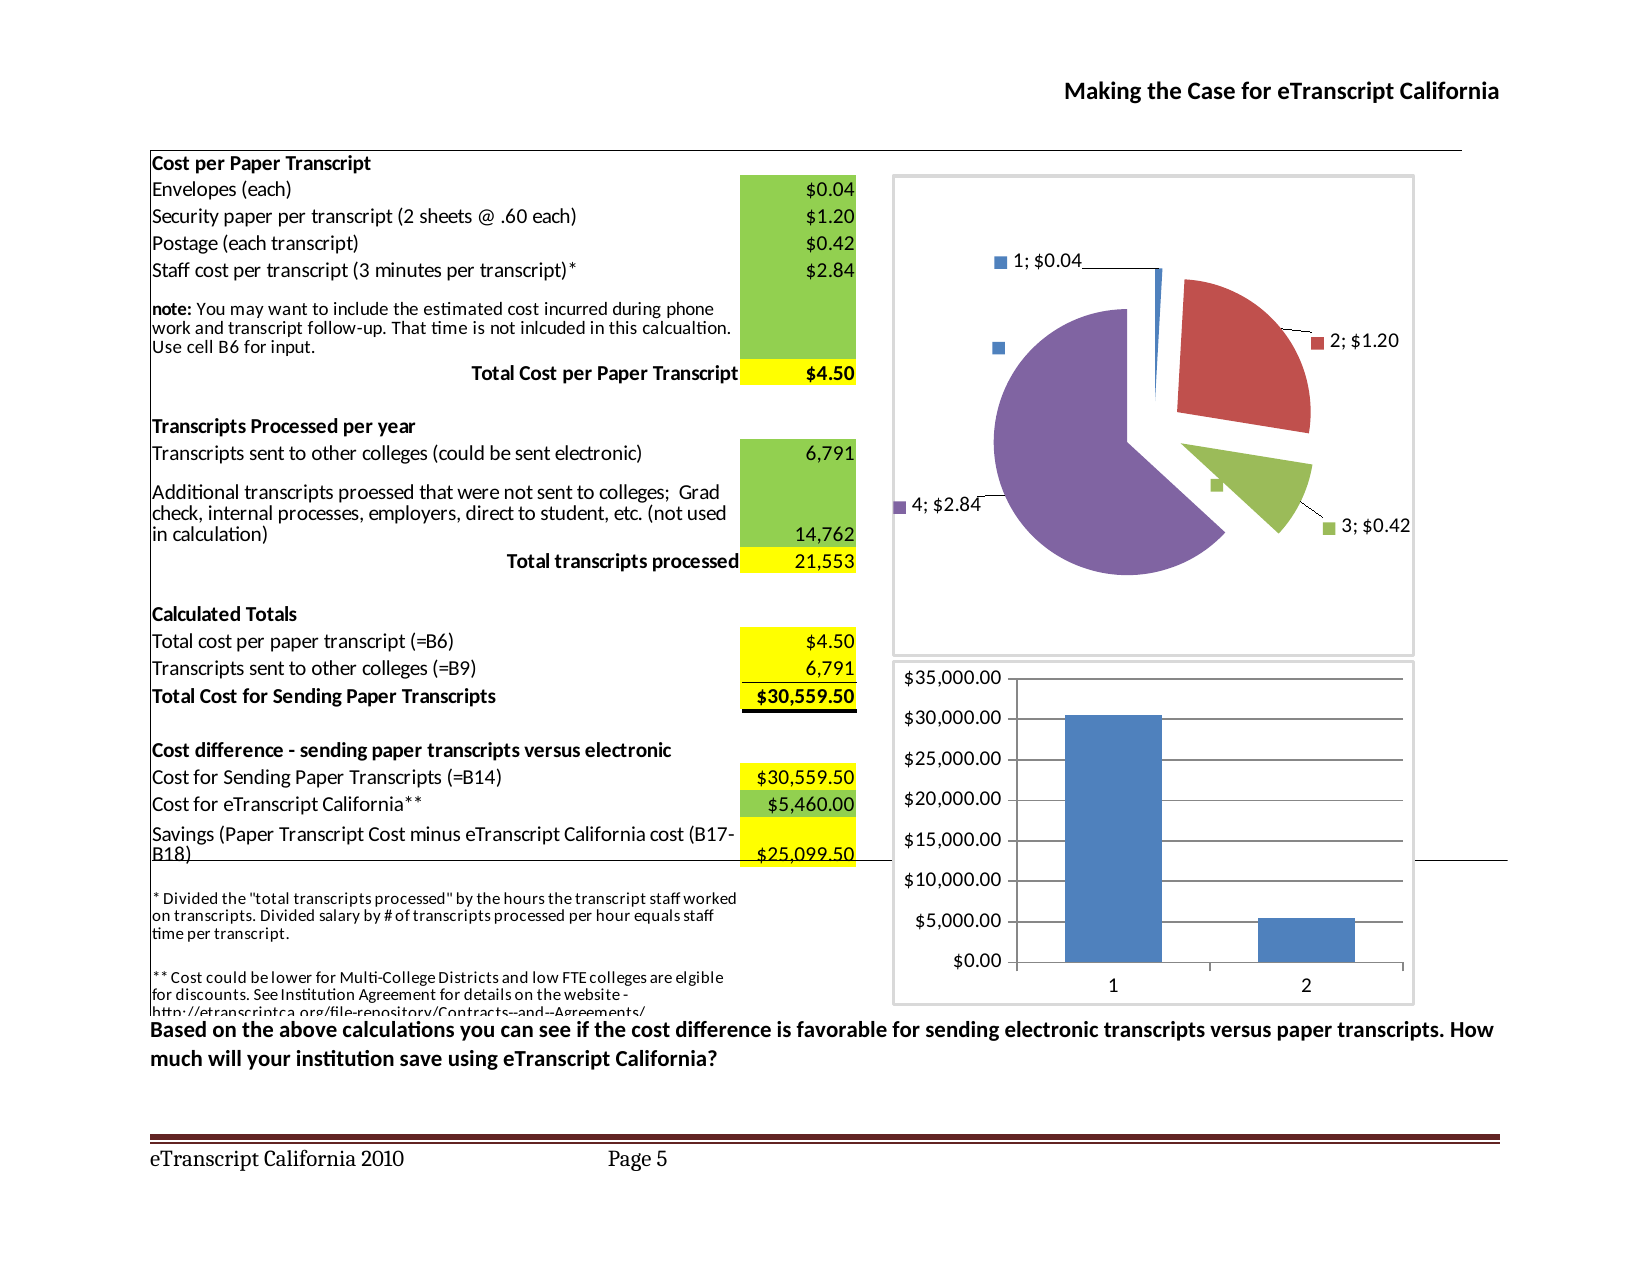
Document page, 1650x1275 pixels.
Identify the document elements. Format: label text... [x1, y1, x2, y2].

text Based on the above calculations you can see if the cost difference is favorable for sending electronic transcripts versus paper transcripts. How much will your institution save using eTranscript California? [150, 1016, 1500, 1072]
